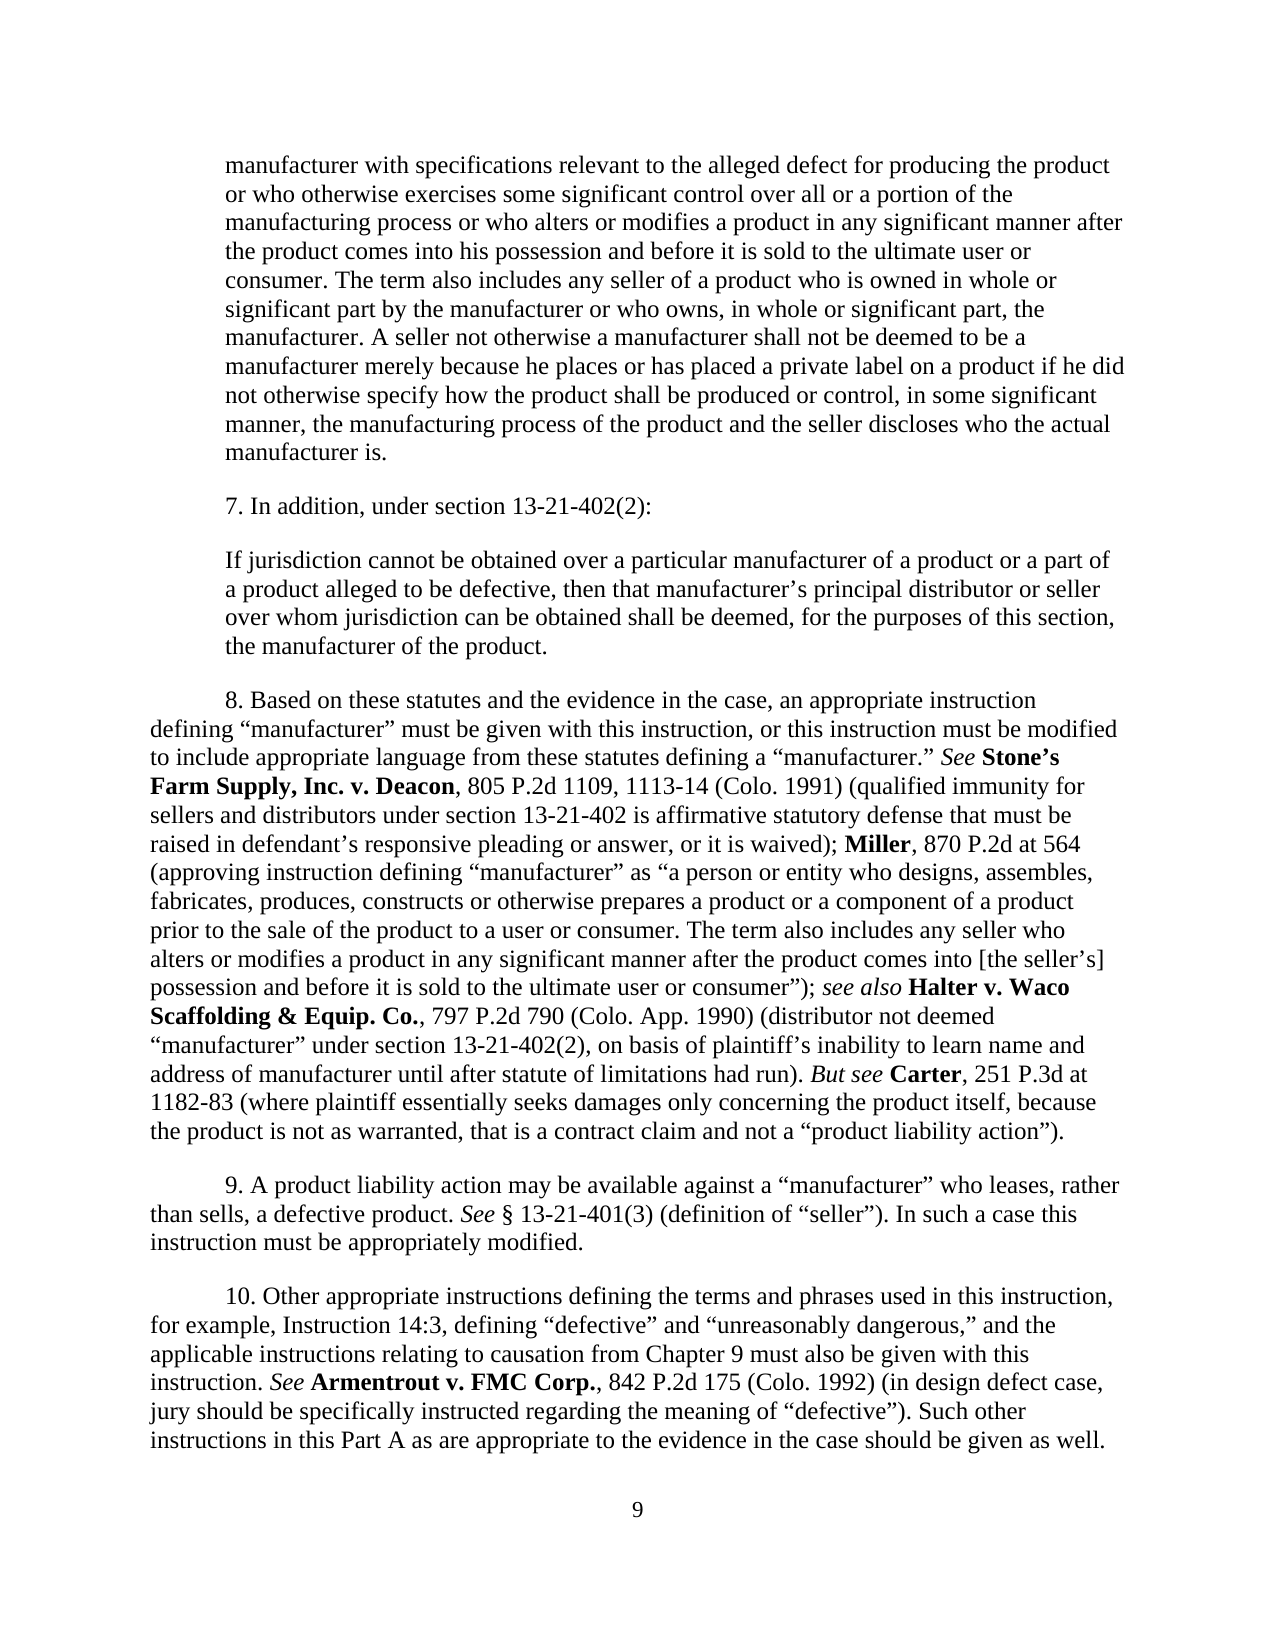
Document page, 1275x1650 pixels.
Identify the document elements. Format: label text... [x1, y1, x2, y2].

text 7. In addition, under section 13-21-402(2): [150, 491, 1125, 520]
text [225, 150, 1125, 466]
text If jurisdiction cannot be obtained over a particular manufacturer of a product or a part of a product alleged to be defective, then that manufacturer’s principal distributor or seller over whom jurisdiction can be obtained shall be deemed, for the purposes of this section, the manufacturer of the product. [225, 545, 1125, 660]
text 9. A product liability action may be available against a “manufacturer” who leases, rather than sells, a defective product. See § 13-21-401(3) (definition of “seller”). In such a case this instruction must be appropriately modified. [150, 1170, 1125, 1256]
text 10. Other appropriate instructions defining the terms and phrases used in this instruction, for example, Instruction 14:3, defining “defective” and “unreasonably dangerous,” and the applicable instructions relating to causation from Chapter 9 must also be given with this instruction. See Armentrout v. FMC Corp., 842 P.2d 175 (Colo. 1992) (in design defect case, jury should be specifically instructed regarding the meaning of “defective”). Such other instructions in this Part A as are appropriate to the evidence in the case should be given as well. [150, 1281, 1125, 1454]
text 8. Based on these statutes and the evidence in the case, an appropriate instruction defining “manufacturer” must be given with this instruction, or this instruction must be modified to include appropriate language from these statutes defining a “manufacturer.” See Stone’s Farm Supply, Inc. v. Deacon, 805 P.2d 1109, 1113-14 (Colo. 1991) (qualified immunity for sellers and distributors under section 13-21-402 is affirmative statutory defense that must be raised in defendant’s responsive pleading or answer, or it is waived); Miller, 870 P.2d at 564 (approving instruction defining “manufacturer” as “a person or entity who designs, assembles, fabricates, produces, constructs or otherwise prepares a product or a component of a product prior to the sale of the product to a user or consumer. The term also includes any seller who alters or modifies a product in any significant manner after the product comes into [the seller’s] possession and before it is sold to the ultimate user or consumer”); see also Halter v. Waco Scaffolding & Equip. Co., 797 P.2d 790 (Colo. App. 1990) (distributor not deemed “manufacturer” under section 13-21-402(2), on basis of plaintiff’s inability to learn name and address of manufacturer until after statute of limitations had run). But see Carter, 251 P.3d at 1182-83 (where plaintiff essentially seeks damages only concerning the product itself, because the product is not as warranted, that is a contract claim and not a “product liability action”). [150, 685, 1125, 1145]
